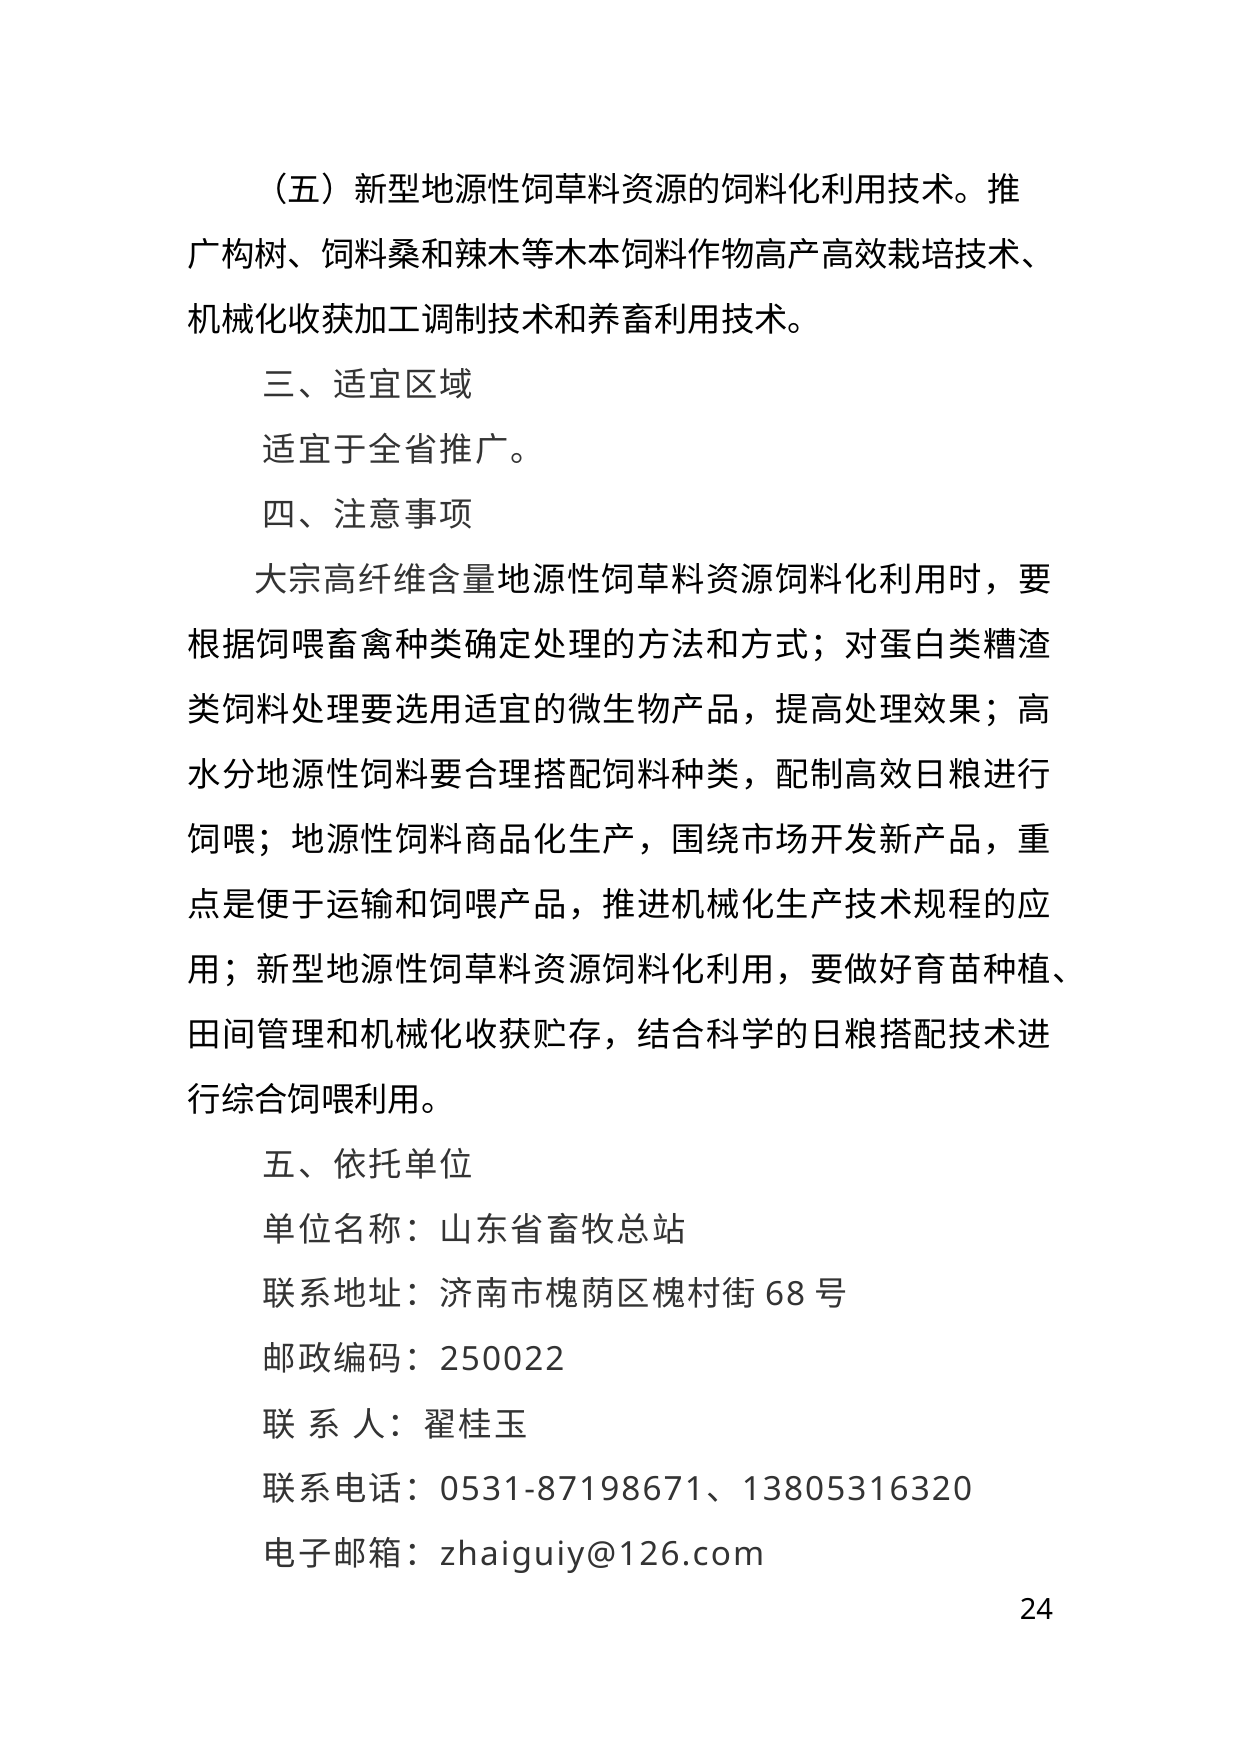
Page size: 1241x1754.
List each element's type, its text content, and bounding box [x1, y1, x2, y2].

text 联系地址：济南市槐荫区槐村街68号 [187, 1259, 1053, 1324]
text 联系电话：0531-87198671、13805316320 [187, 1454, 1053, 1519]
text 五、依托单位 [187, 1129, 1053, 1194]
text 大宗高纤维含量地源性饲草料资源饲料化利用时，要根据饲喂畜禽种类确定处理的方法和方式；对蛋白类糟渣类饲料处理要选用适宜的微生物产品，提高处理效果；高水分地源性饲料要合理搭配饲料种类，配制高效日粮进行饲喂；地源性饲料商品化生产，围绕市场开发新产品，重点是便于运输和饲喂产品，推进机械化生产技术规程的应用；新型地源性饲草料资源饲料化利用，要做好育苗种植、田间管理和机械化收获贮存，结合科学的日粮搭配技术进行综合饲喂利用。 [187, 544, 1053, 1129]
text 联 系 人：翟桂玉 [187, 1389, 1053, 1454]
text 邮政编码：250022 [187, 1324, 1053, 1389]
text 适宜于全省推广。 [187, 414, 1053, 479]
text 单位名称：山东省畜牧总站 [187, 1194, 1053, 1259]
text （五）新型地源性饲草料资源的饲料化利用技术。推广构树、饲料桑和辣木等木本饲料作物高产高效栽培技术、机械化收获加工调制技术和养畜利用技术。 [187, 154, 1053, 349]
text 电子邮箱：zhaiguiy@126.com [187, 1519, 1053, 1584]
text 三、适宜区域 [187, 349, 1053, 414]
text 四、注意事项 [187, 479, 1053, 544]
